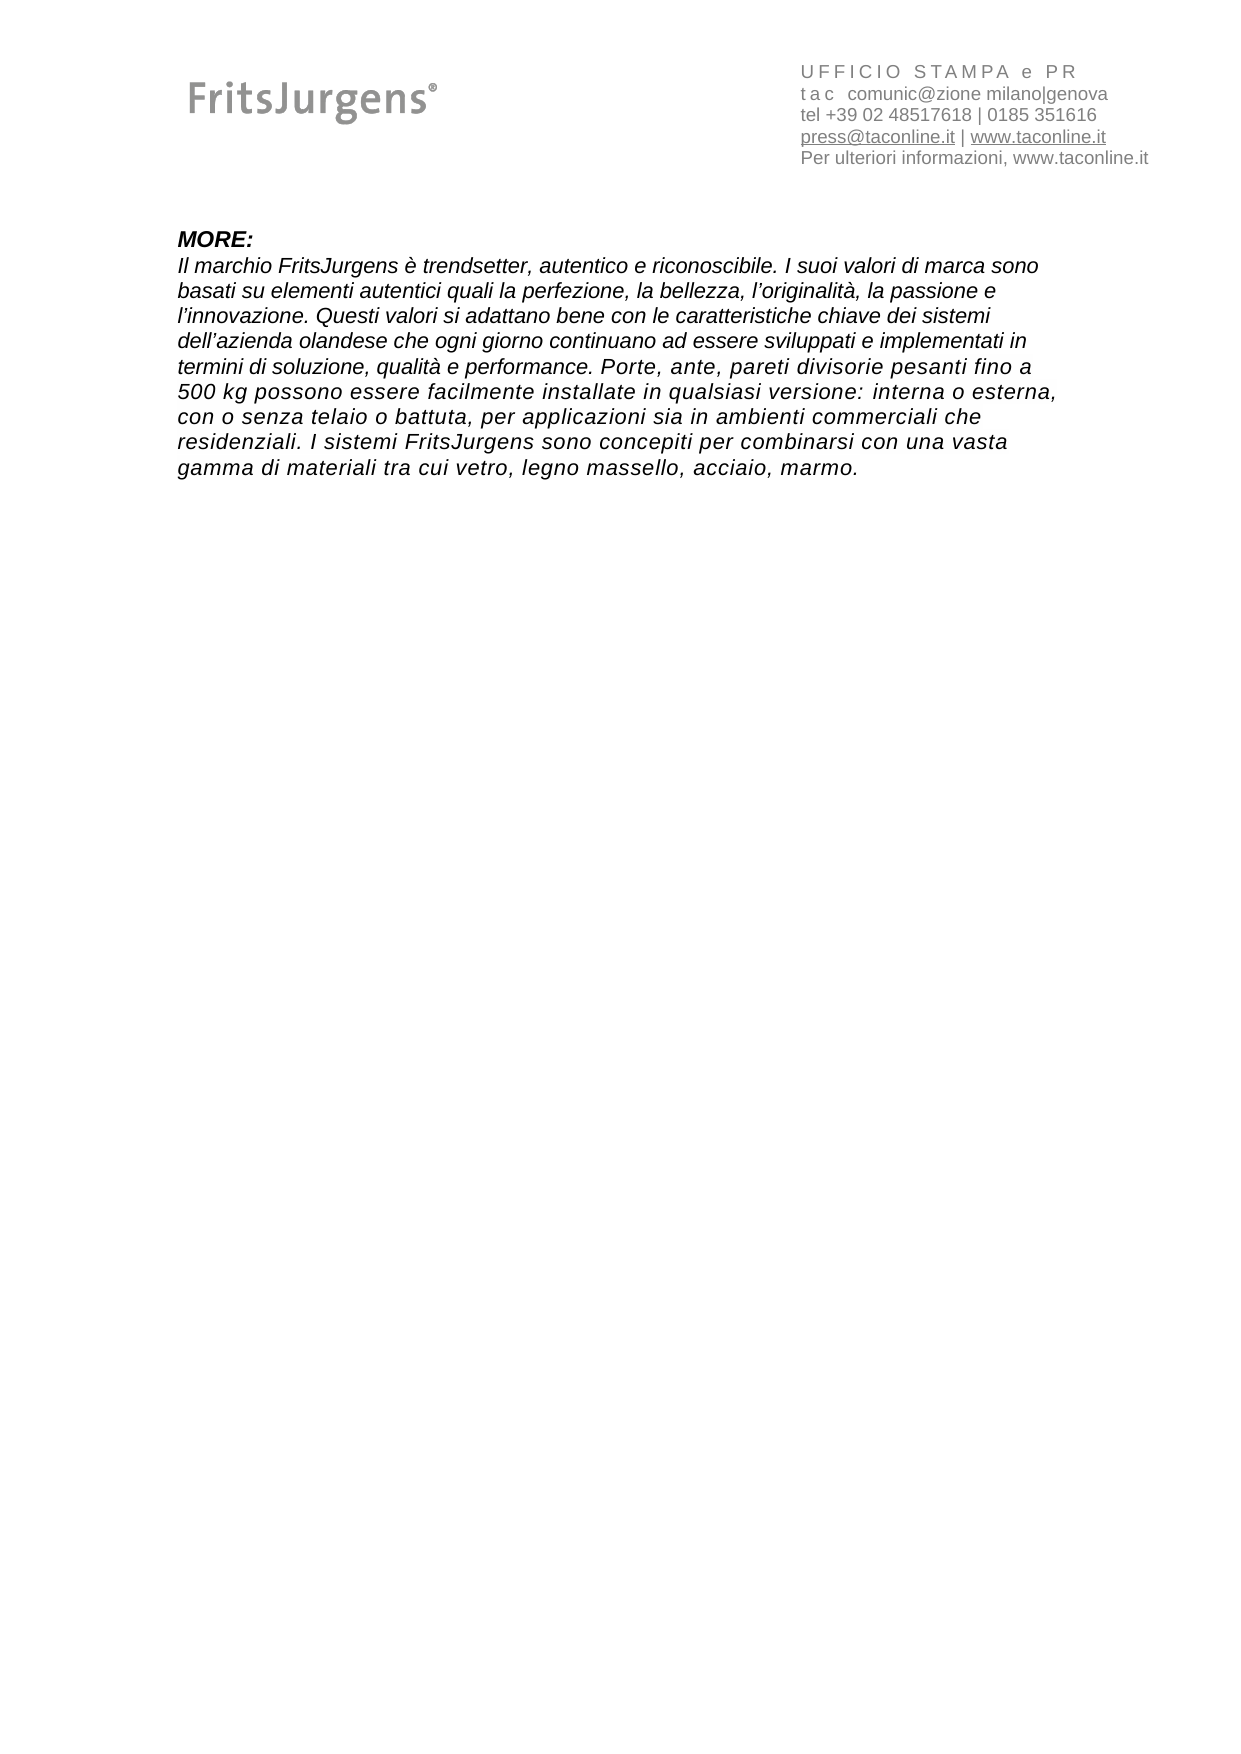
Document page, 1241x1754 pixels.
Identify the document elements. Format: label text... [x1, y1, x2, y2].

text Il marchio FritsJurgens è trendsetter, autentico e riconoscibile. I suoi valori di marca sono basati su elementi autentici quali la perfezione, la bellezza, l’originalità, la passione e l’innovazione. Questi valori si adattano bene con le caratteristiche chiave dei sistemi dell’azienda olandese che ogni giorno continuano ad essere sviluppati e implementati in termini di soluzione, qualità e performance. Porte, ante, pareti divisorie pesanti fino a 500 kg possono essere facilmente installate in qualsiasi versione: interna o esterna, con o senza telaio o battuta, per applicazioni sia in ambienti commerciali che residenziali. I sistemi FritsJurgens sono concepiti per combinarsi con una vasta gamma di materiali tra cui vetro, legno massello, acciaio, marmo. [177, 253, 1063, 480]
text MORE: [177, 226, 1063, 253]
picture [177, 59, 447, 144]
